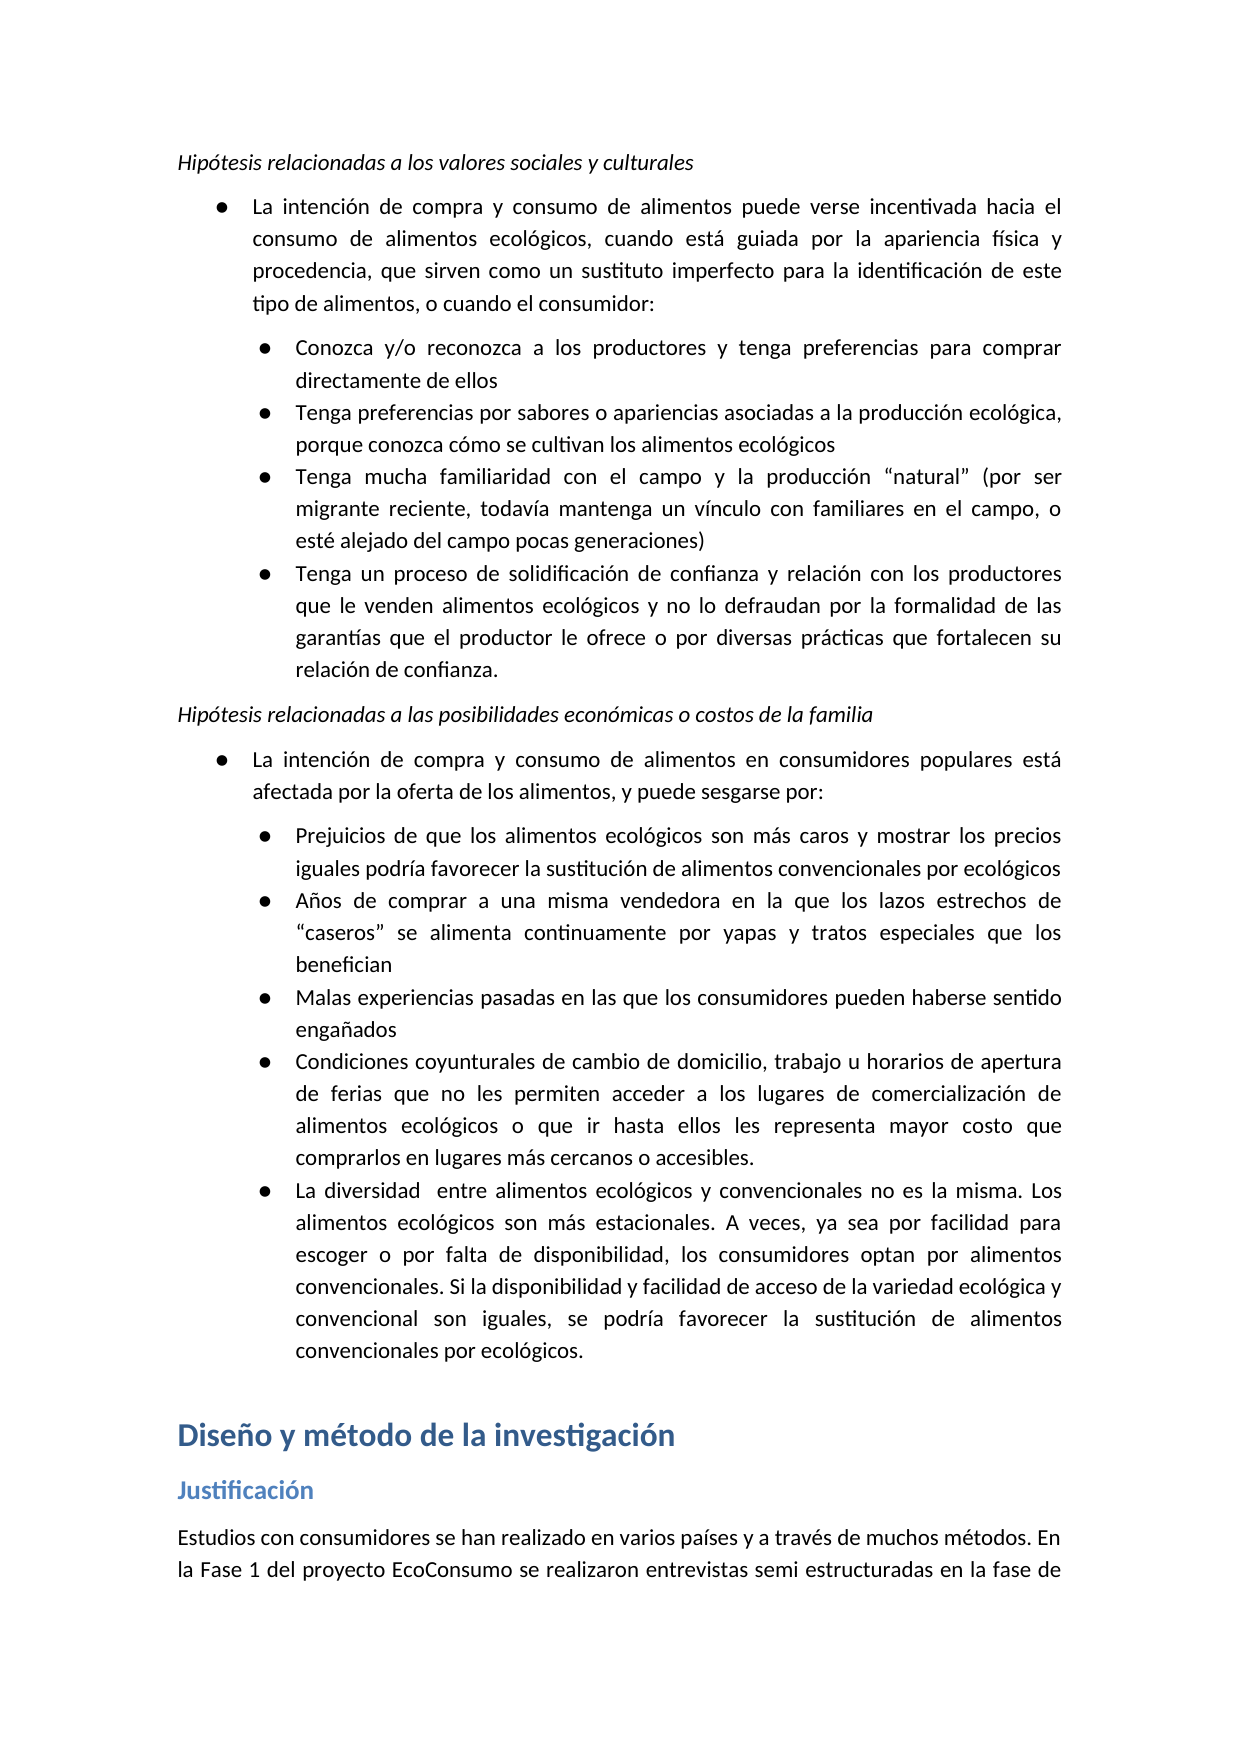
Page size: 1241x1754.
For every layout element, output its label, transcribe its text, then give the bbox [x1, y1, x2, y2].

text Justificación [177, 1473, 1063, 1506]
list La intención de compra y consumo de alimentos puede verse incentivada hacia el consumo de alimentos ecológicos, cuando está guiada por la apariencia física y procedencia, que sirven como un sustituto imperfecto para la identificación de este tipo de alimentos, o cuando el consumidor: [215, 192, 1063, 317]
list Condiciones coyunturales de cambio de domicilio, trabajo u horarios de apertura de ferias que no les permiten acceder a los lugares de comercialización de alimentos ecológicos o que ir hasta ellos les representa mayor costo que comprarlos en lugares más cercanos o accesibles. [258, 1047, 1063, 1172]
list Tenga un proceso de solidificación de confianza y relación con los productores que le venden alimentos ecológicos y no lo defraudan por la formalidad de las garantías que el productor le ofrece o por diversas prácticas que fortalecen su relación de confianza. [258, 559, 1063, 683]
list La diversidad entre alimentos ecológicos y convencionales no es la misma. Los alimentos ecológicos son más estacionales. A veces, ya sea por facilidad para escoger o por falta de disponibilidad, los consumidores optan por alimentos convencionales. Si la disponibilidad y facilidad de acceso de la variedad ecológica y convencional son iguales, se podría favorecer la sustitución de alimentos convencionales por ecológicos. [258, 1176, 1063, 1365]
list La intención de compra y consumo de alimentos en consumidores populares está afectada por la oferta de los alimentos, y puede sesgarse por: [215, 745, 1063, 805]
list Prejuicios de que los alimentos ecológicos son más caros y mostrar los precios iguales podría favorecer la sustitución de alimentos convencionales por ecológicos [258, 822, 1063, 882]
list Tenga mucha familiaridad con el campo y la producción “natural” (por ser migrante reciente, todavía mantenga un vínculo con familiares en el campo, o esté alejado del campo pocas generaciones) [258, 462, 1063, 555]
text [177, 1523, 1063, 1583]
list Tenga preferencias por sabores o apariencias asociadas a la producción ecológica, porque conozca cómo se cultivan los alimentos ecológicos [258, 398, 1063, 458]
text Hipótesis relacionadas a los valores sociales y culturales [177, 148, 1063, 176]
list Años de comprar a una misma vendedora en la que los lazos estrechos de “caseros” se alimenta continuamente por yapas y tratos especiales que los benefician [258, 886, 1063, 978]
text Hipótesis relacionadas a las posibilidades económicas o costos de la familia [177, 700, 1063, 728]
list Conozca y/o reconozca a los productores y tenga preferencias para comprar directamente de ellos [258, 333, 1063, 394]
text Diseño y método de la investigación [177, 1413, 1063, 1454]
list Malas experiencias pasadas en las que los consumidores pueden haberse sentido engañados [258, 983, 1063, 1043]
